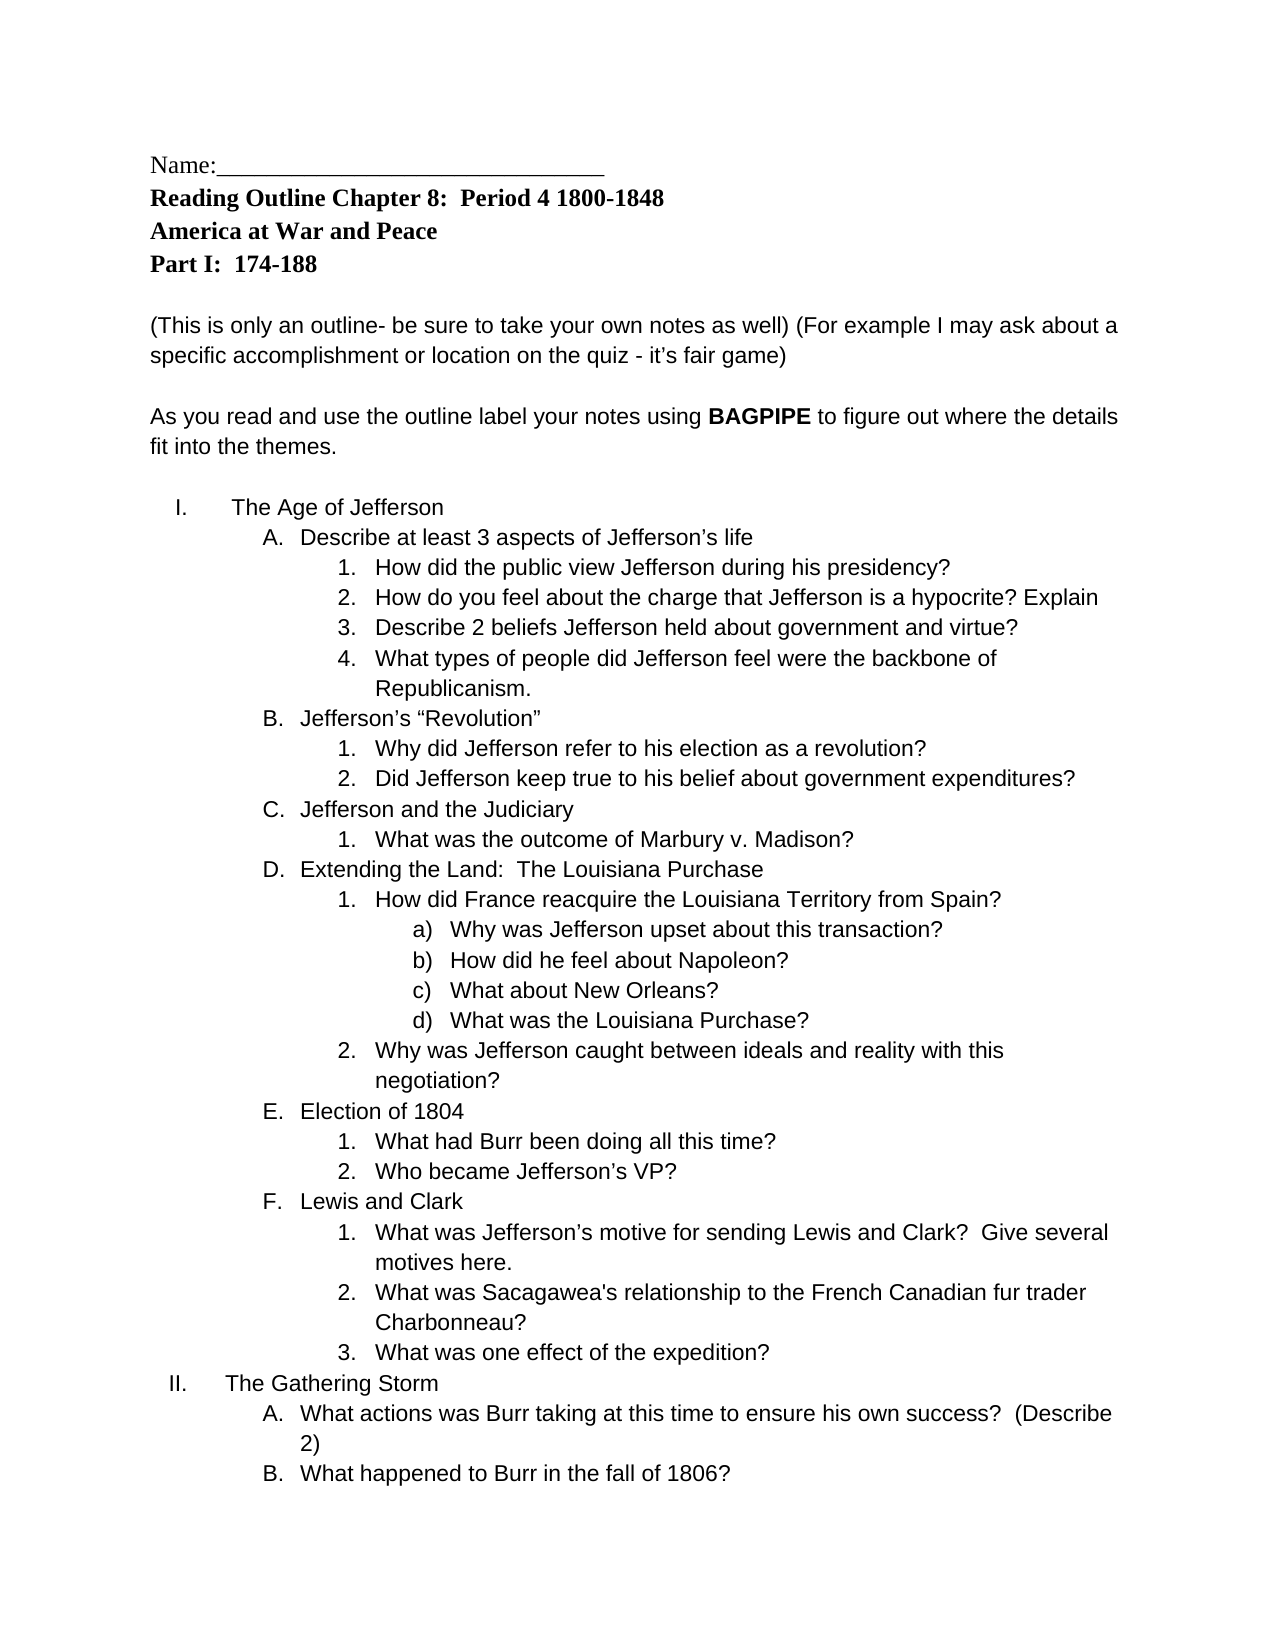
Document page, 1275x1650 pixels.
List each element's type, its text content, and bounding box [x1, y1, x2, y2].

list What was Sacagawea's relationship to the French Canadian fur trader Charbonneau? [337, 1279, 1125, 1336]
list Why was Jefferson caught between ideals and reality with this negotiation? [337, 1037, 1125, 1094]
list What happened to Burr in the fall of 1806? [262, 1460, 1125, 1487]
list What about New Orleans? [412, 977, 1125, 1003]
list Election of 1804 [262, 1098, 1125, 1124]
list Describe at least 3 aspects of Jefferson’s life [262, 524, 1125, 550]
list Why did Jefferson refer to his election as a revolution? [337, 735, 1125, 762]
list How do you feel about the charge that Jefferson is a hypocrite? Explain [337, 584, 1125, 611]
text America at War and Peace [150, 216, 1125, 245]
list How did the public view Jefferson during his presidency? [337, 554, 1125, 580]
list How did he feel about Napoleon? [412, 947, 1125, 973]
text Name:_______________________________ [150, 150, 1125, 179]
text (This is only an outline- be sure to take your own notes as well) (For example I may ask about a specific accomplishment or location on the quiz - it’s fair game) [150, 312, 1125, 369]
text Part I: 174-188 [150, 249, 1125, 278]
list What types of people did Jefferson feel were the backbone of Republicanism. [337, 644, 1125, 701]
list Lewis and Clark [262, 1188, 1125, 1215]
list What had Burr been doing all this time? [337, 1128, 1125, 1154]
list Jefferson and the Judiciary [262, 796, 1125, 822]
list Why was Jefferson upset about this transaction? [412, 916, 1125, 943]
list The Age of Jefferson [187, 493, 1125, 520]
list What was Jefferson’s motive for sending Lewis and Clark? Give several motives here. [337, 1218, 1125, 1275]
list The Gathering Storm [187, 1369, 1125, 1396]
text Reading Outline Chapter 8: Period 4 1800-1848 [150, 183, 1125, 212]
list What actions was Burr taking at this time to ensure his own success? (Describe 2) [262, 1400, 1125, 1456]
list What was the outcome of Marbury v. Madison? [337, 826, 1125, 852]
list Did Jefferson keep true to his belief about government expenditures? [337, 765, 1125, 792]
list What was one effect of the expedition? [337, 1339, 1125, 1366]
list Jefferson’s “Revolution” [262, 705, 1125, 731]
text As you read and use the outline label your notes using BAGPIPE to figure out where the details fit into the themes. [150, 403, 1125, 459]
list Who became Jefferson’s VP? [337, 1158, 1125, 1184]
list Describe 2 beliefs Jefferson held about government and virtue? [337, 614, 1125, 641]
list How did France reacquire the Louisiana Territory from Spain? [337, 886, 1125, 913]
list What was the Louisiana Purchase? [412, 1007, 1125, 1033]
list Extending the Land: The Louisiana Purchase [262, 856, 1125, 882]
